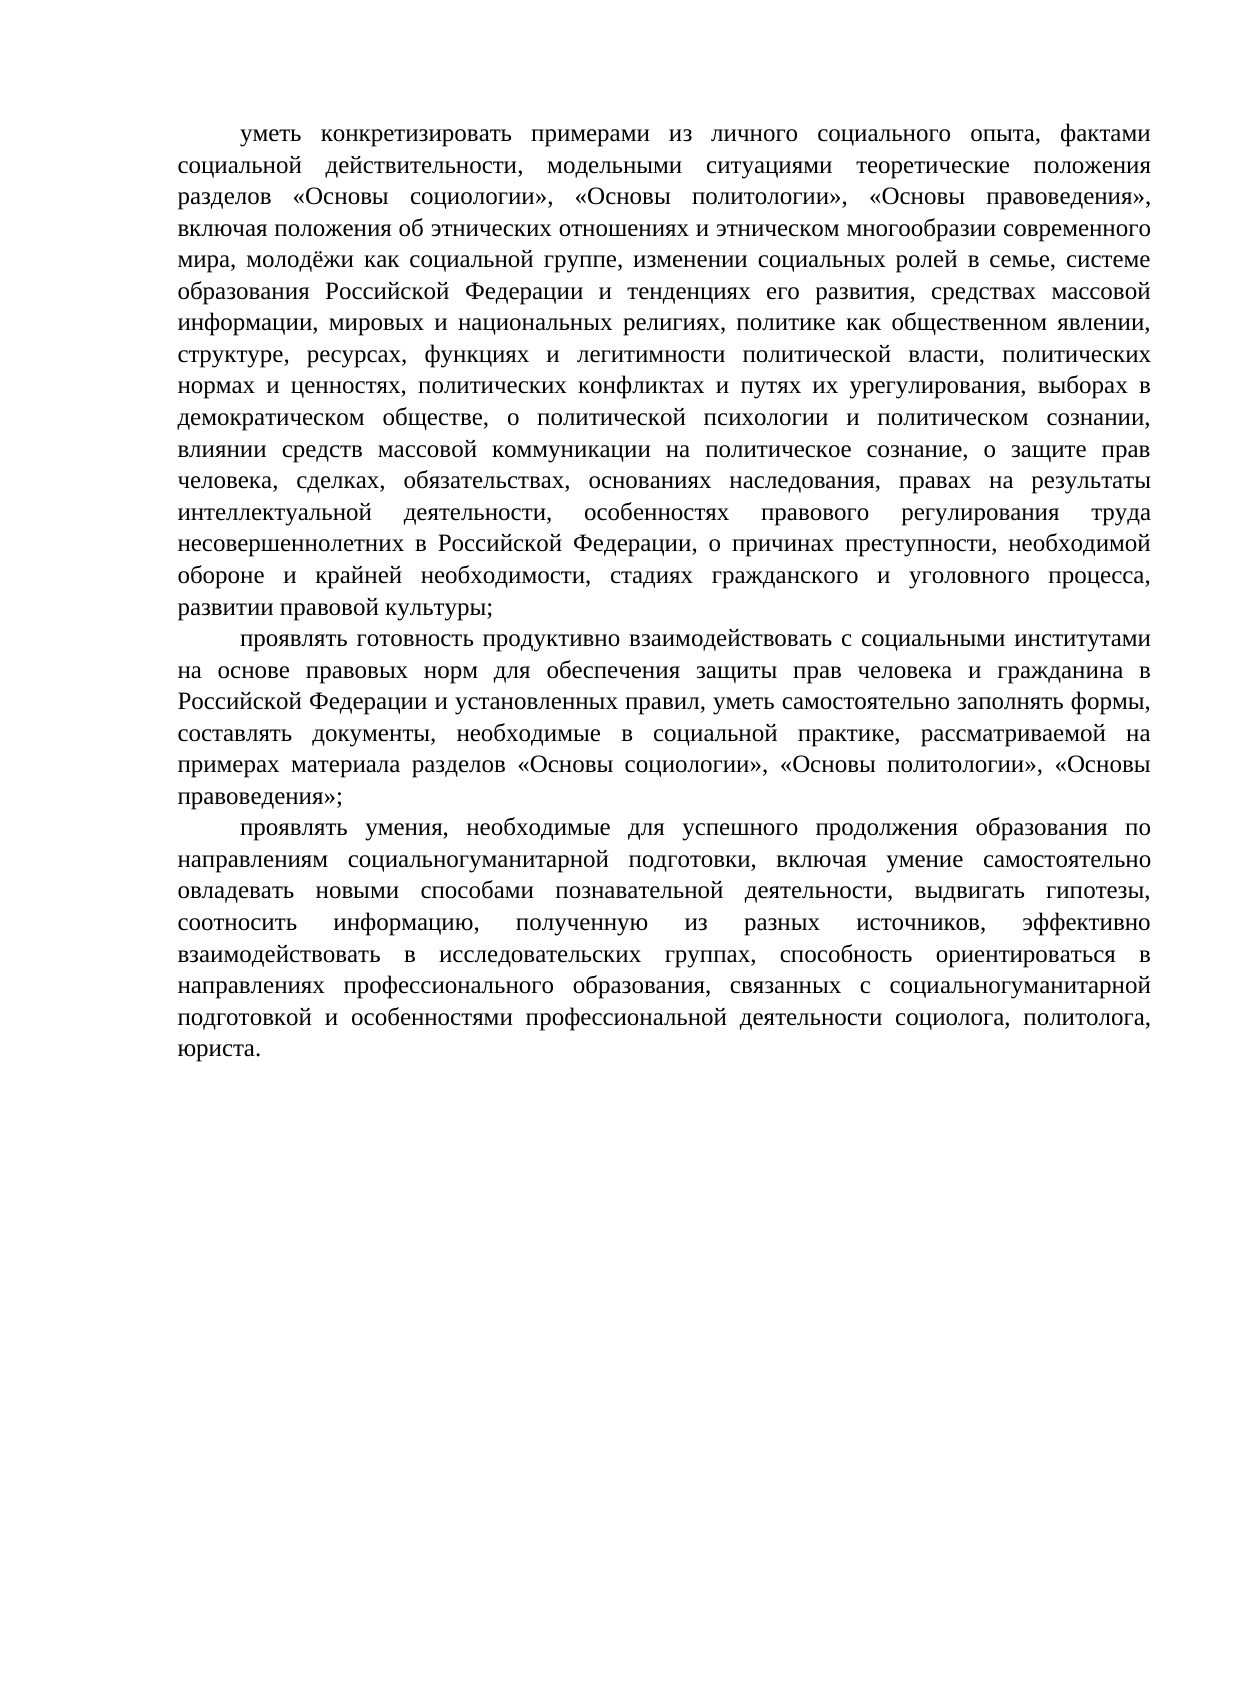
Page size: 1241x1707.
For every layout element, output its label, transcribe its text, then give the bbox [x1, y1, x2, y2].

text проявлять готовность продуктивно взаимодействовать с социальными институтами на основе правовых норм для обеспечения защиты прав человека и гражданина в Российской Федерации и установленных правил, уметь самостоятельно заполнять формы, составлять документы, необходимые в социальной практике, рассматриваемой на примерах материала разделов «Основы социологии», «Основы политологии», «Основы правоведения»; [177, 623, 1152, 810]
text уметь конкретизировать примерами из личного социального опыта, фактами социальной действительности, модельными ситуациями теоретические положения разделов «Основы социологии», «Основы политологии», «Основы правоведения», включая положения об этнических отношениях и этническом многообразии современного мира, молодёжи как социальной группе, изменении социальных ролей в семье, системе образования Российской Федерации и тенденциях его развития, средствах массовой информации, мировых и национальных религиях, политике как общественном явлении, структуре, ресурсах, функциях и легитимности политической власти, политических нормах и ценностях, политических конфликтах и путях их урегулирования, выборах в демократическом обществе, о политической психологии и политическом сознании, влиянии средств массовой коммуникации на политическое сознание, о защите прав человека, сделках, обязательствах, основаниях наследования, правах на результаты интеллектуальной деятельности, особенностях правового регулирования труда несовершеннолетних в Российской Федерации, о причинах преступности, необходимой обороне и крайней необходимости, стадиях гражданского и уголовного процесса, развитии правовой культуры; [177, 118, 1152, 620]
text проявлять умения, необходимые для успешного продолжения образования по направлениям социальногуманитарной подготовки, включая умение самостоятельно овладевать новыми способами познавательной деятельности, выдвигать гипотезы, соотносить информацию, полученную из разных источников, эффективно взаимодействовать в исследовательских группах, способность ориентироваться в направлениях профессионального образования, связанных с социальногуманитарной подготовкой и особенностями профессиональной деятельности социолога, политолога, юриста. [177, 812, 1152, 1062]
